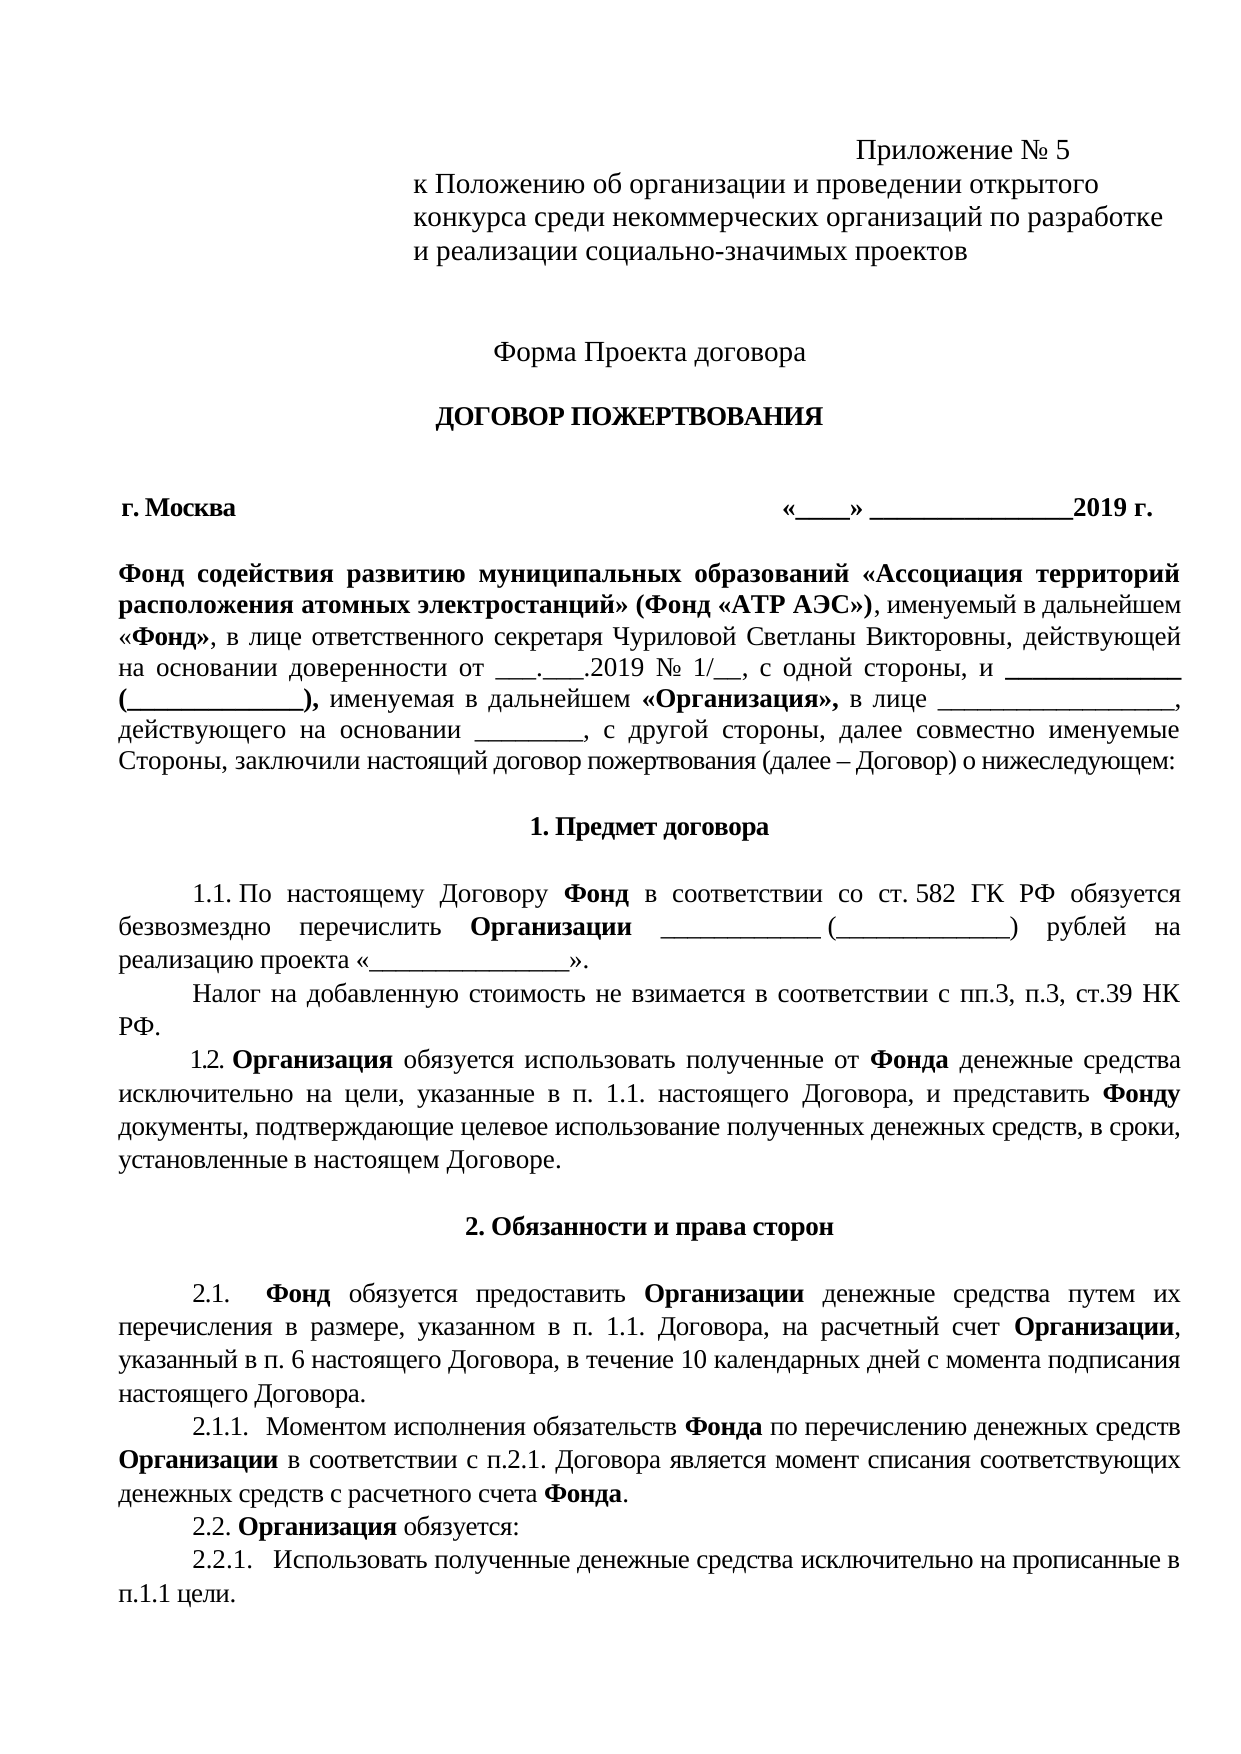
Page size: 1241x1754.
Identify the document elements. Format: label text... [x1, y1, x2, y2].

text Фонд содействия развитию муниципальных образований «Ассоциация территорий расположения атомных электростанций» (Фонд «АТР АЭС»), именуемый в дальнейшем «Фонд», в лице ответственного секретаря Чуриловой Светланы Викторовны, действующей на основании доверенности от ___.___.2019 № 1/__, с одной стороны, и _____________ (_____________), именуемая в дальнейшем «Организация», в лице __________________, действующего на основании ________, с другой стороны, далее совместно именуемые Стороны, заключили настоящий договор пожертвования (далее – Договор) о нижеследующем: [118, 557, 1181, 775]
text 1. Предмет договора [118, 809, 1181, 842]
text 1.1. По настоящему Договору Фонд в соответствии со ст. 582 ГК РФ обязуется безвозмездно перечислить Организации ____________ (_____________) рублей на реализацию проекта «_______________». [118, 875, 1181, 975]
text ДОГОВОР ПОЖЕРТВОВАНИЯ [177, 401, 1082, 431]
text г. Москва «____» _______________2019 г. [121, 491, 1181, 522]
list Моментом исполнения обязательств Фонда по перечислению денежных средств Организации в соответствии с п.2.1. Договора является момент списания соответствующих денежных средств с расчетного счета Фонда. [118, 1409, 1181, 1509]
list Приложение № 5 к Положению об организации и проведении открытого конкурса среди некоммерческих организаций по разработке и реализации социально-значимых проектов [413, 132, 1181, 267]
text 2.2.1. Использовать полученные денежные средства исключительно на прописанные в п.1.1 цели. [118, 1542, 1180, 1609]
text 2.2. Организация обязуется: [118, 1509, 1181, 1542]
text 2. Обязанности и права сторон [118, 1209, 1181, 1242]
text Форма Проекта договора [118, 334, 1181, 367]
text 1.2. Организация обязуется использовать полученные от Фонда денежные средства исключительно на цели, указанные в п. 1.1. настоящего Договора, и представить Фонду документы, подтверждающие целевое использование полученных денежных средств, в сроки, установленные в настоящем Договоре. [118, 1042, 1181, 1175]
text Налог на добавленную стоимость не взимается в соответствии с пп.3, п.3, ст.39 НК РФ. [118, 975, 1181, 1042]
list Фонд обязуется предоставить Организации денежные средства путем их перечисления в размере, указанном в п. 1.1. Договора, на расчетный счет Организации, указанный в п. 6 настоящего Договора, в течение 10 календарных дней с момента подписания настоящего Договора. [118, 1275, 1181, 1409]
